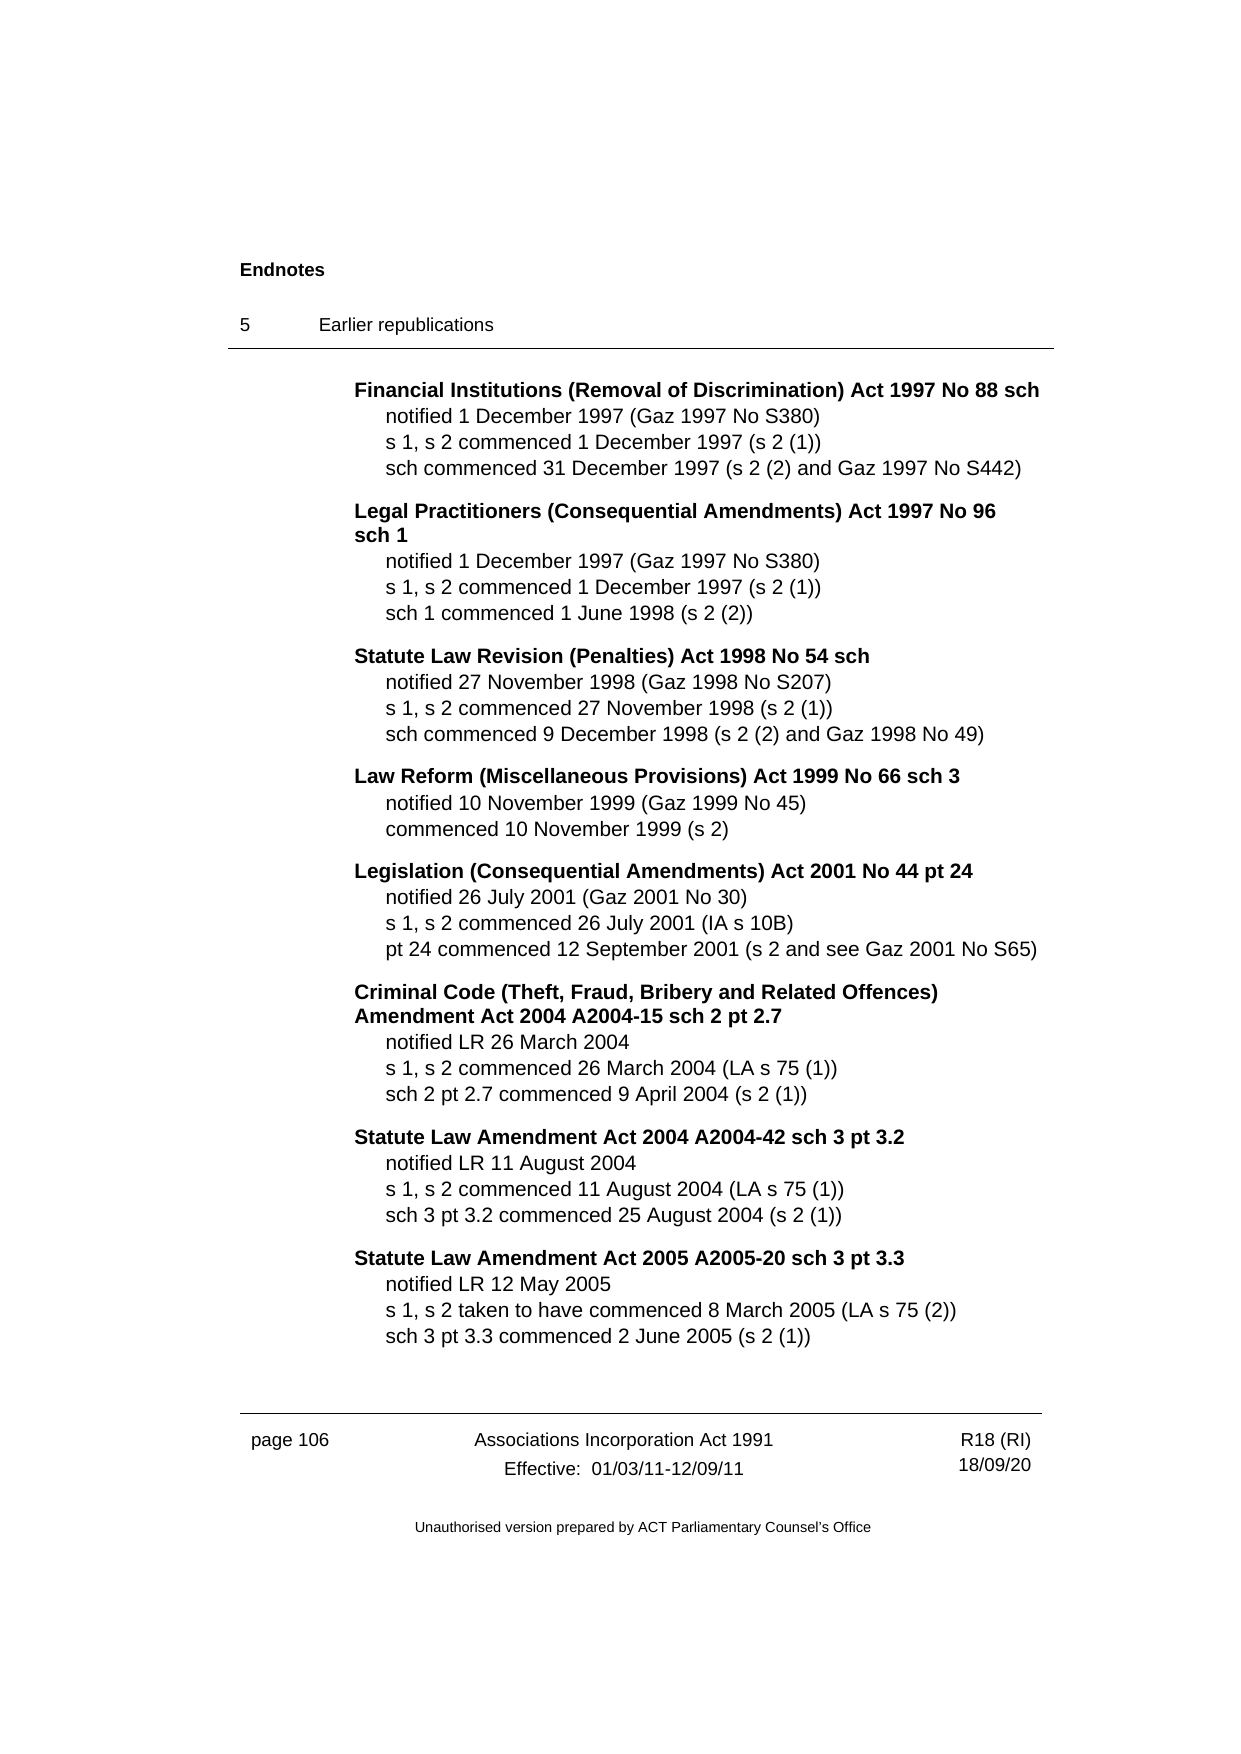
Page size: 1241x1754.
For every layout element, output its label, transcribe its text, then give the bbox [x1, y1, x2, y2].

text Statute Law Amendment Act 2005 A2005-20 sch 3 pt 3.3 [354, 1246, 1042, 1269]
text s 1, s 2 commenced 26 March 2004 (LA s 75 (1)) [385, 1056, 1042, 1080]
text sch 3 pt 3.2 commenced 25 August 2004 (s 2 (1)) [385, 1203, 1042, 1227]
text Criminal Code (Theft, Fraud, Bribery and Related Offences) Amendment Act 2004 A2004-15 sch 2 pt 2.7 [354, 980, 1042, 1028]
text Legislation (Consequential Amendments) Act 2001 No 44 pt 24 [354, 859, 1042, 883]
text sch commenced 31 December 1997 (s 2 (2) and Gaz 1997 No S442) [385, 456, 1042, 480]
text s 1, s 2 commenced 26 July 2001 (IA s 10B) [385, 911, 1042, 935]
text sch 2 pt 2.7 commenced 9 April 2004 (s 2 (1)) [385, 1082, 1042, 1106]
text s 1, s 2 commenced 11 August 2004 (LA s 75 (1)) [385, 1177, 1042, 1201]
text Statute Law Amendment Act 2004 A2004-42 sch 3 pt 3.2 [354, 1125, 1042, 1149]
text Legal Practitioners (Consequential Amendments) Act 1997 No 96 sch 1 [354, 499, 1042, 547]
text Law Reform (Miscellaneous Provisions) Act 1999 No 66 sch 3 [354, 764, 1042, 788]
text commenced 10 November 1999 (s 2) [385, 816, 1042, 840]
text pt 24 commenced 12 September 2001 (s 2 and see Gaz 2001 No S65) [385, 937, 1042, 961]
text Financial Institutions (Removal of Discrimination) Act 1997 No 88 sch [354, 378, 1042, 402]
text sch 1 commenced 1 June 1998 (s 2 (2)) [385, 601, 1042, 625]
text Statute Law Revision (Penalties) Act 1998 No 54 sch [354, 643, 1042, 667]
text notified 1 December 1997 (Gaz 1997 No S380) [385, 404, 1042, 428]
text notified LR 11 August 2004 [385, 1151, 1042, 1175]
text s 1, s 2 commenced 1 December 1997 (s 2 (1)) [385, 575, 1042, 599]
text notified 26 July 2001 (Gaz 2001 No 30) [385, 885, 1042, 909]
text s 1, s 2 commenced 1 December 1997 (s 2 (1)) [385, 430, 1042, 454]
text notified 1 December 1997 (Gaz 1997 No S380) [385, 549, 1042, 573]
text notified 10 November 1999 (Gaz 1999 No 45) [385, 790, 1042, 814]
text sch 3 pt 3.3 commenced 2 June 2005 (s 2 (1)) [385, 1324, 1042, 1348]
text sch commenced 9 December 1998 (s 2 (2) and Gaz 1998 No 49) [385, 722, 1042, 746]
text notified LR 26 March 2004 [385, 1030, 1042, 1054]
text s 1, s 2 taken to have commenced 8 March 2005 (LA s 75 (2)) [385, 1298, 1042, 1322]
text notified LR 12 May 2005 [385, 1272, 1042, 1296]
text notified 27 November 1998 (Gaz 1998 No S207) [385, 669, 1042, 693]
text s 1, s 2 commenced 27 November 1998 (s 2 (1)) [385, 696, 1042, 719]
